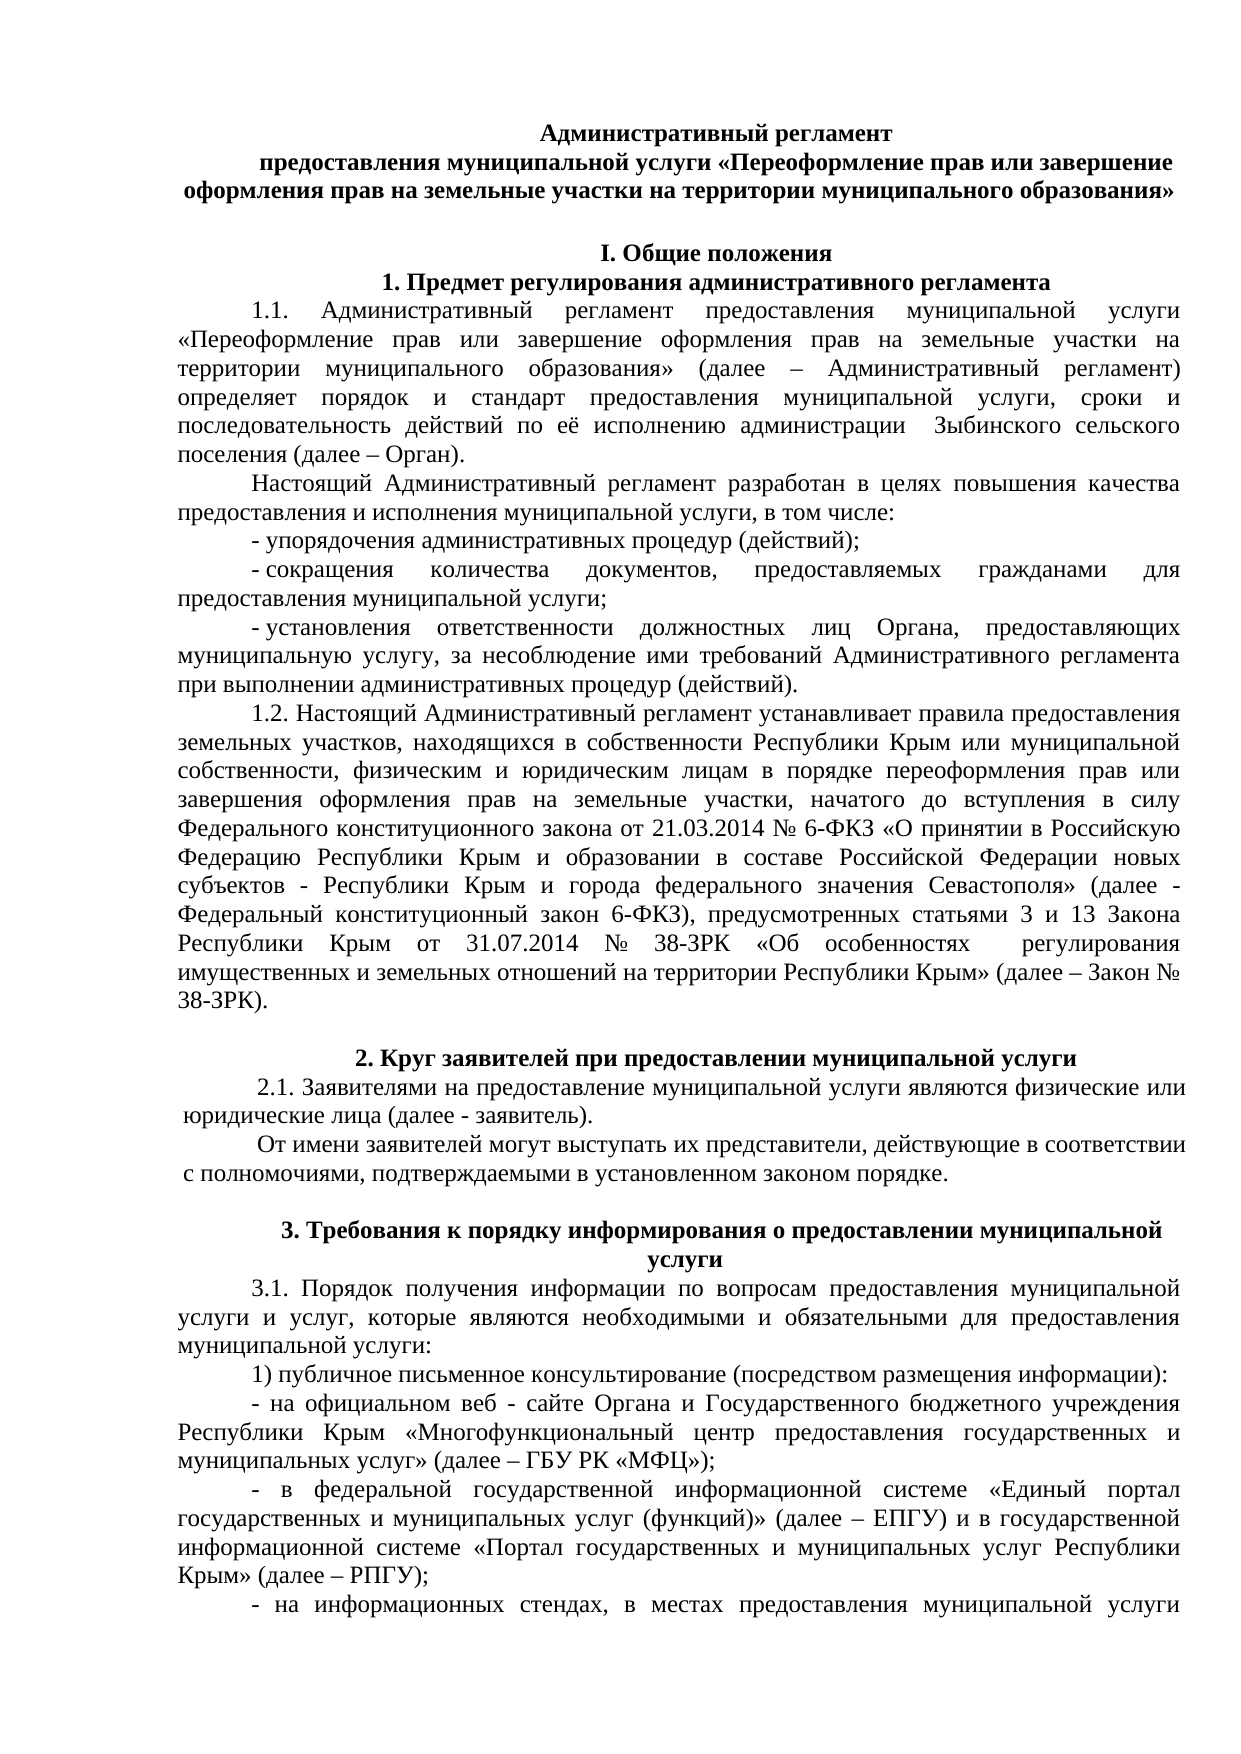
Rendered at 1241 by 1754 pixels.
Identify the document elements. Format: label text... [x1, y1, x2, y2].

text Административный регламент [177, 118, 1181, 147]
text - установления ответственности должностных лиц Органа, предоставляющих муниципальную услугу, за несоблюдение ими требований Административного регламента при выполнении административных процедур (действий). [177, 612, 1181, 698]
text предоставления муниципальной услуги «Переоформление прав или завершение оформления прав на земельные участки на территории муниципального образования» [177, 147, 1181, 204]
text 3.1. Порядок получения информации по вопросам предоставления муниципальной услуги и услуг, которые являются необходимыми и обязательными для предоставления муниципальной услуги: [177, 1273, 1181, 1359]
list 2. Круг заявителей при предоставлении муниципальной услуги [177, 1043, 1181, 1072]
text 1.2. Настоящий Административный регламент устанавливает правила предоставления земельных участков, находящихся в собственности Республики Крым или муниципальной собственности, физическим и юридическим лицам в порядке переоформления прав или завершения оформления прав на земельные участки, начатого до вступления в силу Федерального конституционного закона от 21.03.2014 № 6-ФКЗ «О принятии в Российскую Федерацию Республики Крым и образовании в составе Российской Федерации новых субъектов - Республики Крым и города федерального значения Севастополя» (далее - Федеральный конституционный закон 6-ФКЗ), предусмотренных статьями 3 и 13 Закона Республики Крым от 31.07.2014 № 38-ЗРК «Об особенностях регулирования имущественных и земельных отношений на территории Республики Крым» (далее – Закон № 38-ЗРК). [177, 698, 1181, 1014]
text - на официальном веб - сайте Органа и Государственного бюджетного учреждения Республики Крым «Многофункциональный центр предоставления государственных и муниципальных услуг» (далее – ГБУ РК «МФЦ»); [177, 1388, 1181, 1474]
text - в федеральной государственной информационной системе «Единый портал государственных и муниципальных услуг (функций)» (далее – ЕПГУ) и в государственной информационной системе «Портал государственных и муниципальных услуг Республики Крым» (далее – РПГУ); [177, 1474, 1181, 1589]
text I. Общие положения [177, 238, 1181, 267]
text 1. Предмет регулирования административного регламента [177, 267, 1181, 295]
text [177, 1589, 1181, 1618]
text Настоящий Административный регламент разработан в целях повышения качества предоставления и исполнения муниципальной услуги, в том числе: [177, 468, 1181, 525]
text - упорядочения административных процедур (действий); [177, 525, 1181, 554]
text 1.1. Административный регламент предоставления муниципальной услуги «Переоформление прав или завершение оформления прав на земельные участки на территории муниципального образования» (далее – Административный регламент) определяет порядок и стандарт предоставления муниципальной услуги, сроки и последовательность действий по её исполнению администрации Зыбинского сельского поселения (далее – Орган). [177, 295, 1181, 468]
text 1) публичное письменное консультирование (посредством размещения информации): [177, 1359, 1181, 1388]
table_header 2.1. Заявителями на предоставление муниципальной услуги являются физические или юридические лица (далее - заявитель). От имени заявителей могут выступать их представители, действующие в соответствии с полномочиями, подтверждаемыми в установленном законом порядке. 3. Требования к порядку информирования о предоставлении муниципальной услуги [177, 1072, 1193, 1273]
text - сокращения количества документов, предоставляемых гражданами для предоставления муниципальной услуги; [177, 554, 1181, 612]
